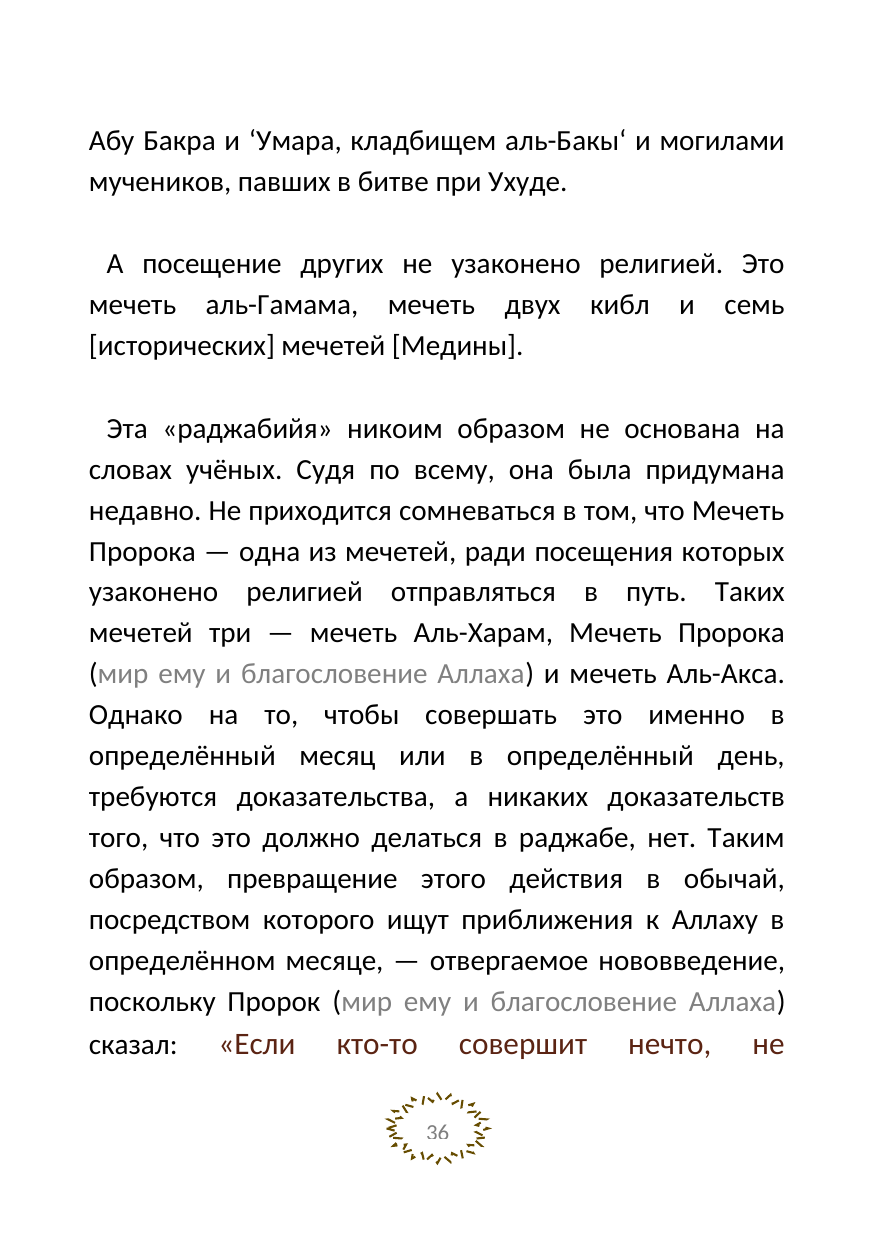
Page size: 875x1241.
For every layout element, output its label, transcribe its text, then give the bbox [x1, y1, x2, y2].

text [89, 122, 785, 198]
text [89, 410, 785, 1062]
text А посещение других не узаконено религией. Это мечеть аль-Гамама, мечеть двух кибл и семь [исторических] мечетей [Медины]. [89, 245, 785, 363]
